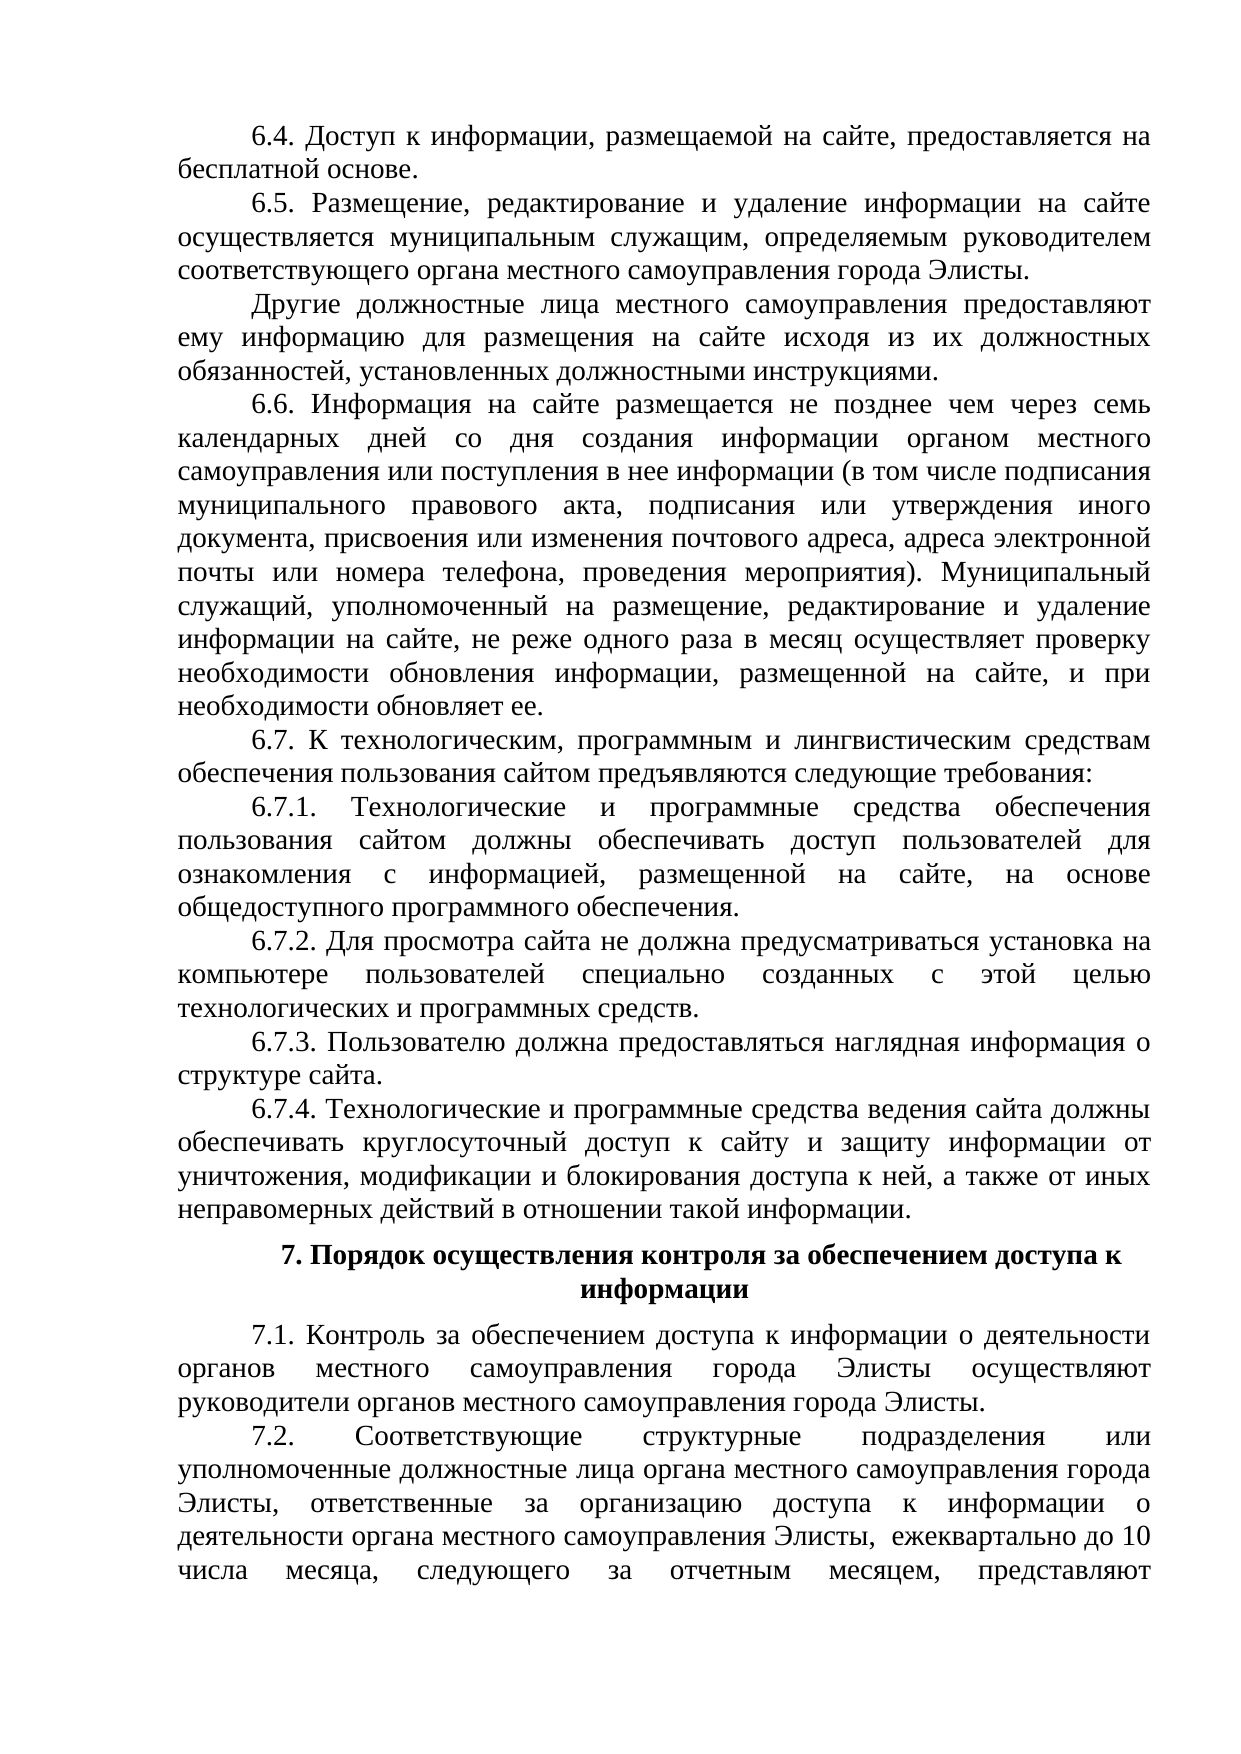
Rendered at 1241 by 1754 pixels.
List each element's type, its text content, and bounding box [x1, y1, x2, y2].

text 6.7.2. Для просмотра сайта не должна предусматриваться установка на компьютере пользователей специально созданных с этой целью технологических и программных средств. [177, 923, 1152, 1024]
text 6.7.1. Технологические и программные средства обеспечения пользования сайтом должны обеспечивать доступ пользователей для ознакомления с информацией, размещенной на сайте, на основе общедоступного программного обеспечения. [177, 789, 1152, 923]
text 7.1. Контроль за обеспечением доступа к информации о деятельности органов местного самоуправления города Элисты осуществляют руководители органов местного самоуправления города Элисты. [177, 1317, 1152, 1418]
text 6.5. Размещение, редактирование и удаление информации на сайте осуществляется муниципальным служащим, определяемым руководителем соответствующего органа местного самоуправления города Элисты. [177, 185, 1152, 286]
text 6.7.3. Пользователю должна предоставляться наглядная информация о структуре сайта. [177, 1024, 1152, 1091]
text 6.7. К технологическим, программным и лингвистическим средствам обеспечения пользования сайтом предъявляются следующие требования: [177, 722, 1152, 789]
text 6.4. Доступ к информации, размещаемой на сайте, предоставляется на бесплатной основе. [177, 118, 1152, 185]
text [177, 1418, 1152, 1585]
text 6.6. Информация на сайте размещается не позднее чем через семь календарных дней со дня создания информации органом местного самоуправления или поступления в нее информации (в том числе подписания муниципального правового акта, подписания или утверждения иного документа, присвоения или изменения почтового адреса, адреса электронной почты или номера телефона, проведения мероприятия). Муниципальный служащий, уполномоченный на размещение, редактирование и удаление информации на сайте, не реже одного раза в месяц осуществляет проверку необходимости обновления информации, размещенной на сайте, и при необходимости обновляет ее. [177, 386, 1152, 722]
text 6.7.4. Технологические и программные средства ведения сайта должны обеспечивать круглосуточный доступ к сайту и защиту информации от уничтожения, модификации и блокирования доступа к ней, а также от иных неправомерных действий в отношении такой информации. [177, 1091, 1152, 1225]
text 7. Порядок осуществления контроля за обеспечением доступа к информации [177, 1237, 1152, 1304]
text Другие должностные лица местного самоуправления предоставляют ему информацию для размещения на сайте исходя из их должностных обязанностей, установленных должностными инструкциями. [177, 286, 1152, 386]
